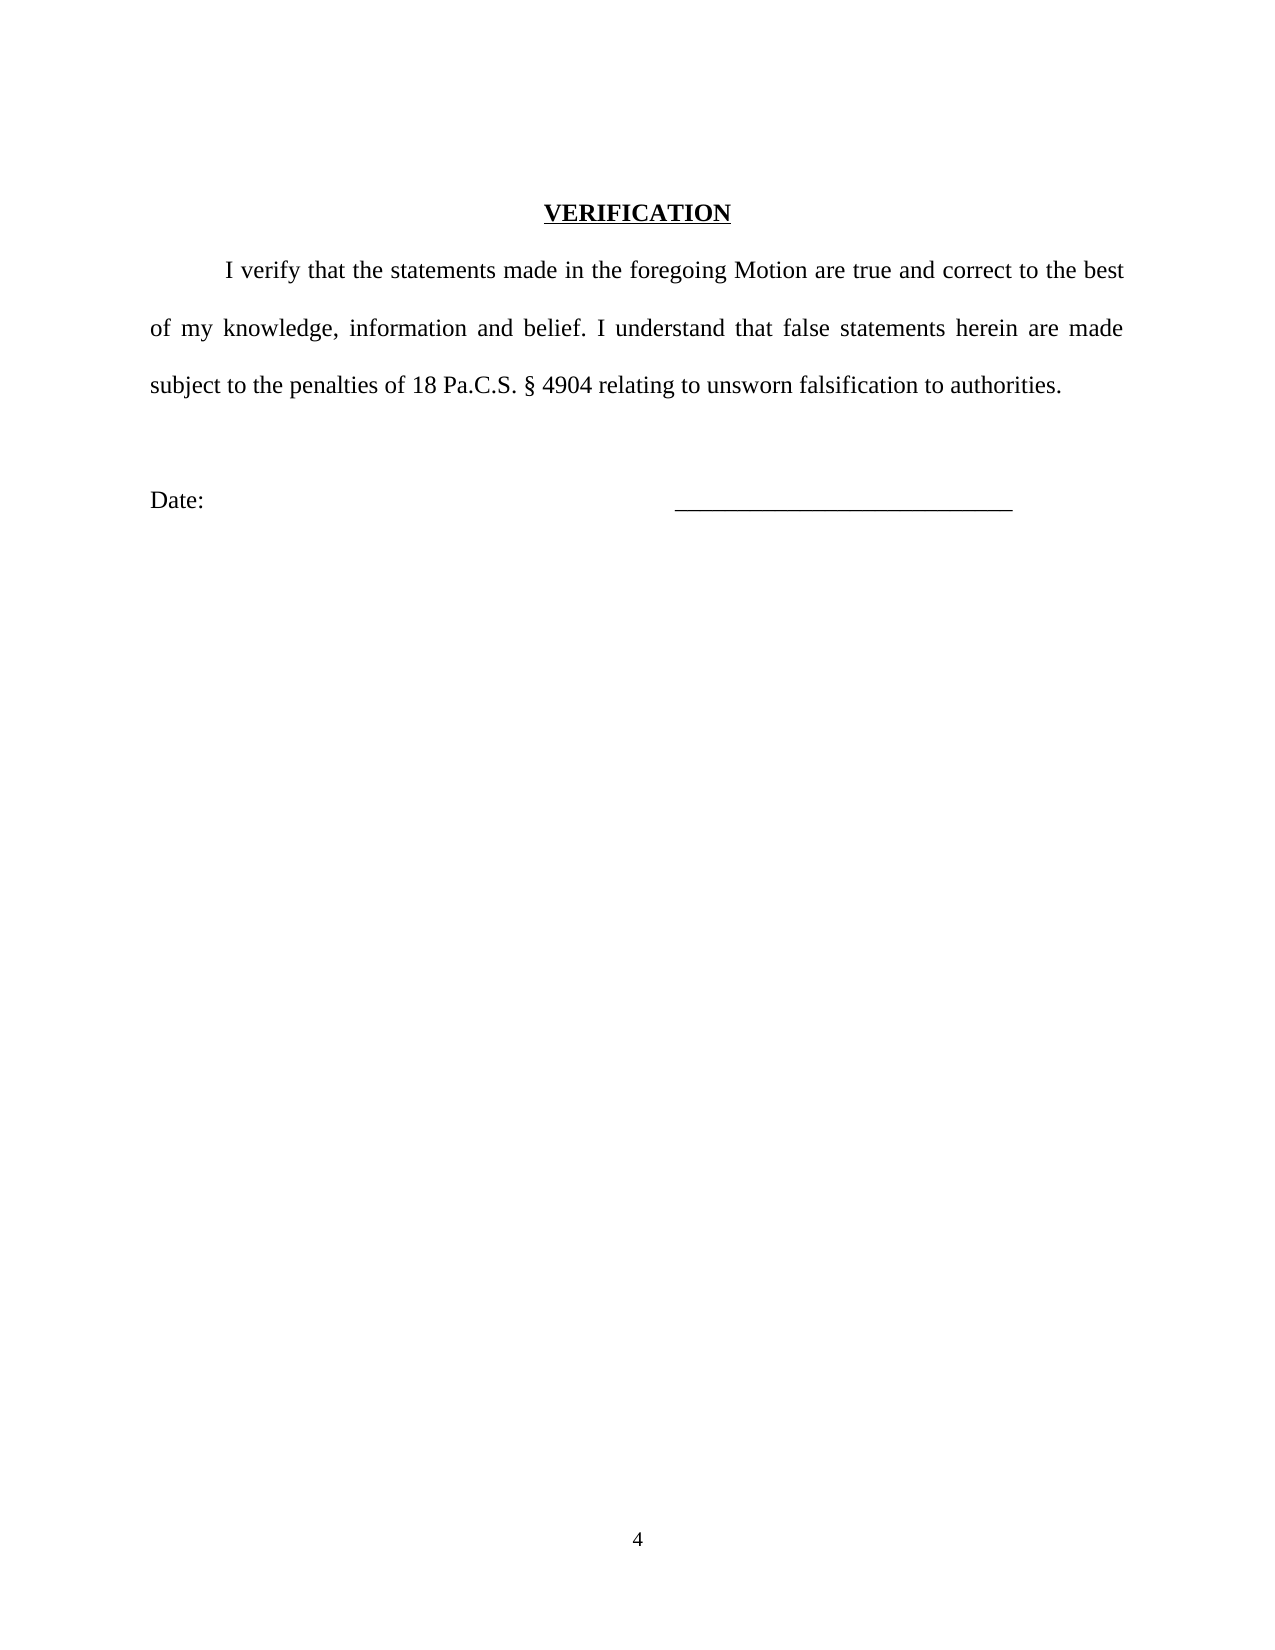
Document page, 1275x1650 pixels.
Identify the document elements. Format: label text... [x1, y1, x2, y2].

text I verify that the statements made in the foregoing Motion are true and correct to the best of my knowledge, information and belief. I understand that false statements herein are made subject to the penalties of 18 Pa.C.S. § 4904 relating to unsworn falsification to authorities. [150, 255, 1125, 399]
text VERIFICATION [150, 198, 1125, 226]
text Date: ___________________________ [150, 485, 1125, 514]
